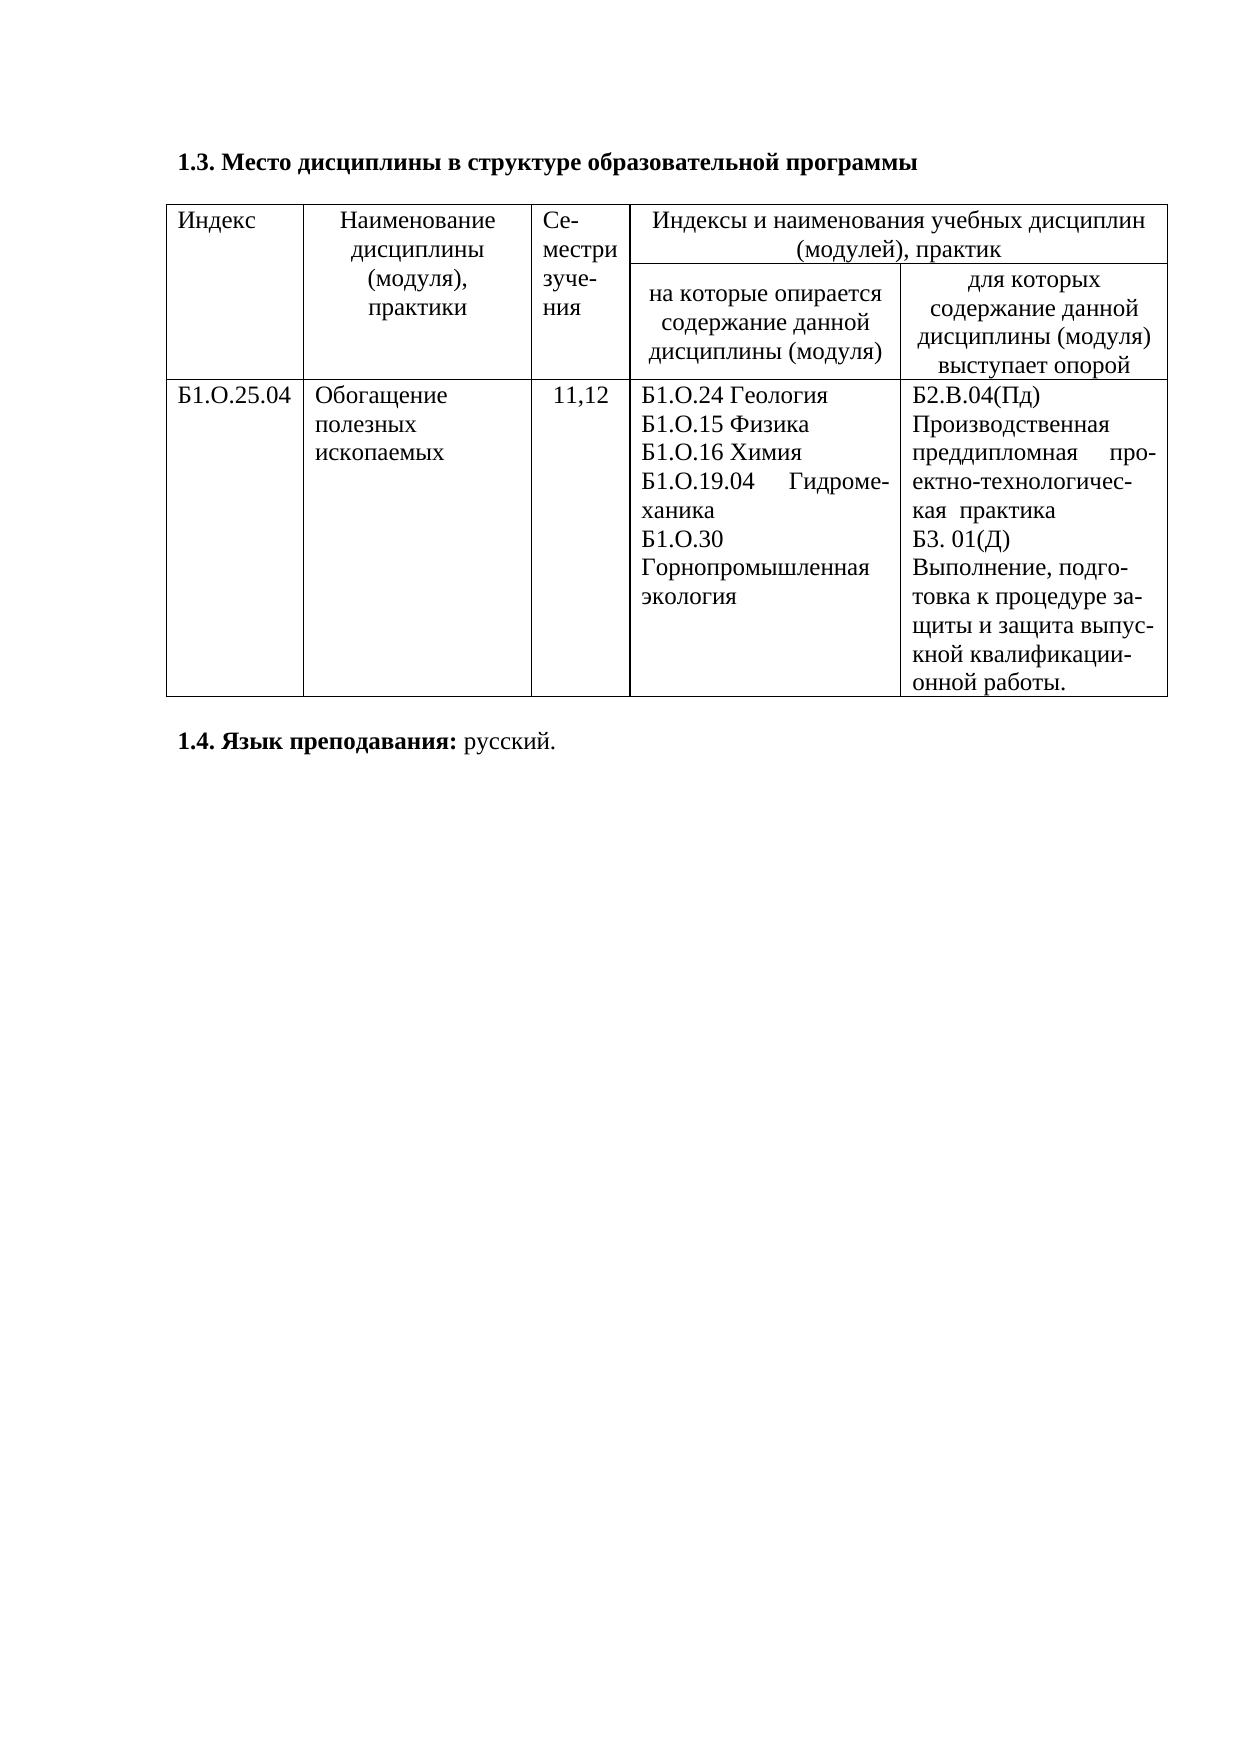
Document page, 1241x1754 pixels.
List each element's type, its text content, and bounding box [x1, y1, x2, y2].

table_header Се-местризуче-ния [532, 205, 629, 379]
text 1.3. Место дисциплины в структуре образовательной программы [177, 147, 1152, 176]
table_cell Б1.О.25.04 [167, 380, 303, 696]
table_cell 11,12 [532, 380, 629, 696]
table_cell на которые опирается содержание данной дисциплины (модуля) [631, 264, 900, 379]
table_header Индекс [167, 205, 303, 379]
table_cell Б1.О.24 Геология Б1.О.15 Физика Б1.О.16 Химия Б1.О.19.04 Гидроме-ханика Б1.О.30 Горнопромышленная экология [631, 380, 900, 696]
list 1.4. Язык преподавания: русский. [177, 726, 1152, 755]
table_header Индексы и наименования учебных дисциплин (модулей), практик [631, 205, 1167, 263]
table_header Наименование дисциплины (модуля), практики [304, 205, 531, 379]
table_cell Обогащение полезных ископаемых [304, 380, 531, 696]
table_cell для которых содержание данной дисциплины (модуля) выступает опорой [901, 264, 1167, 379]
table_cell Б2.В.04(Пд) Производственная преддипломная про-ектно-технологичес-кая практика Б3. 01(Д) Выполнение, подго-товка к процедуре за-щиты и защита выпус-кной квалификации-онной работы. [901, 380, 1167, 696]
